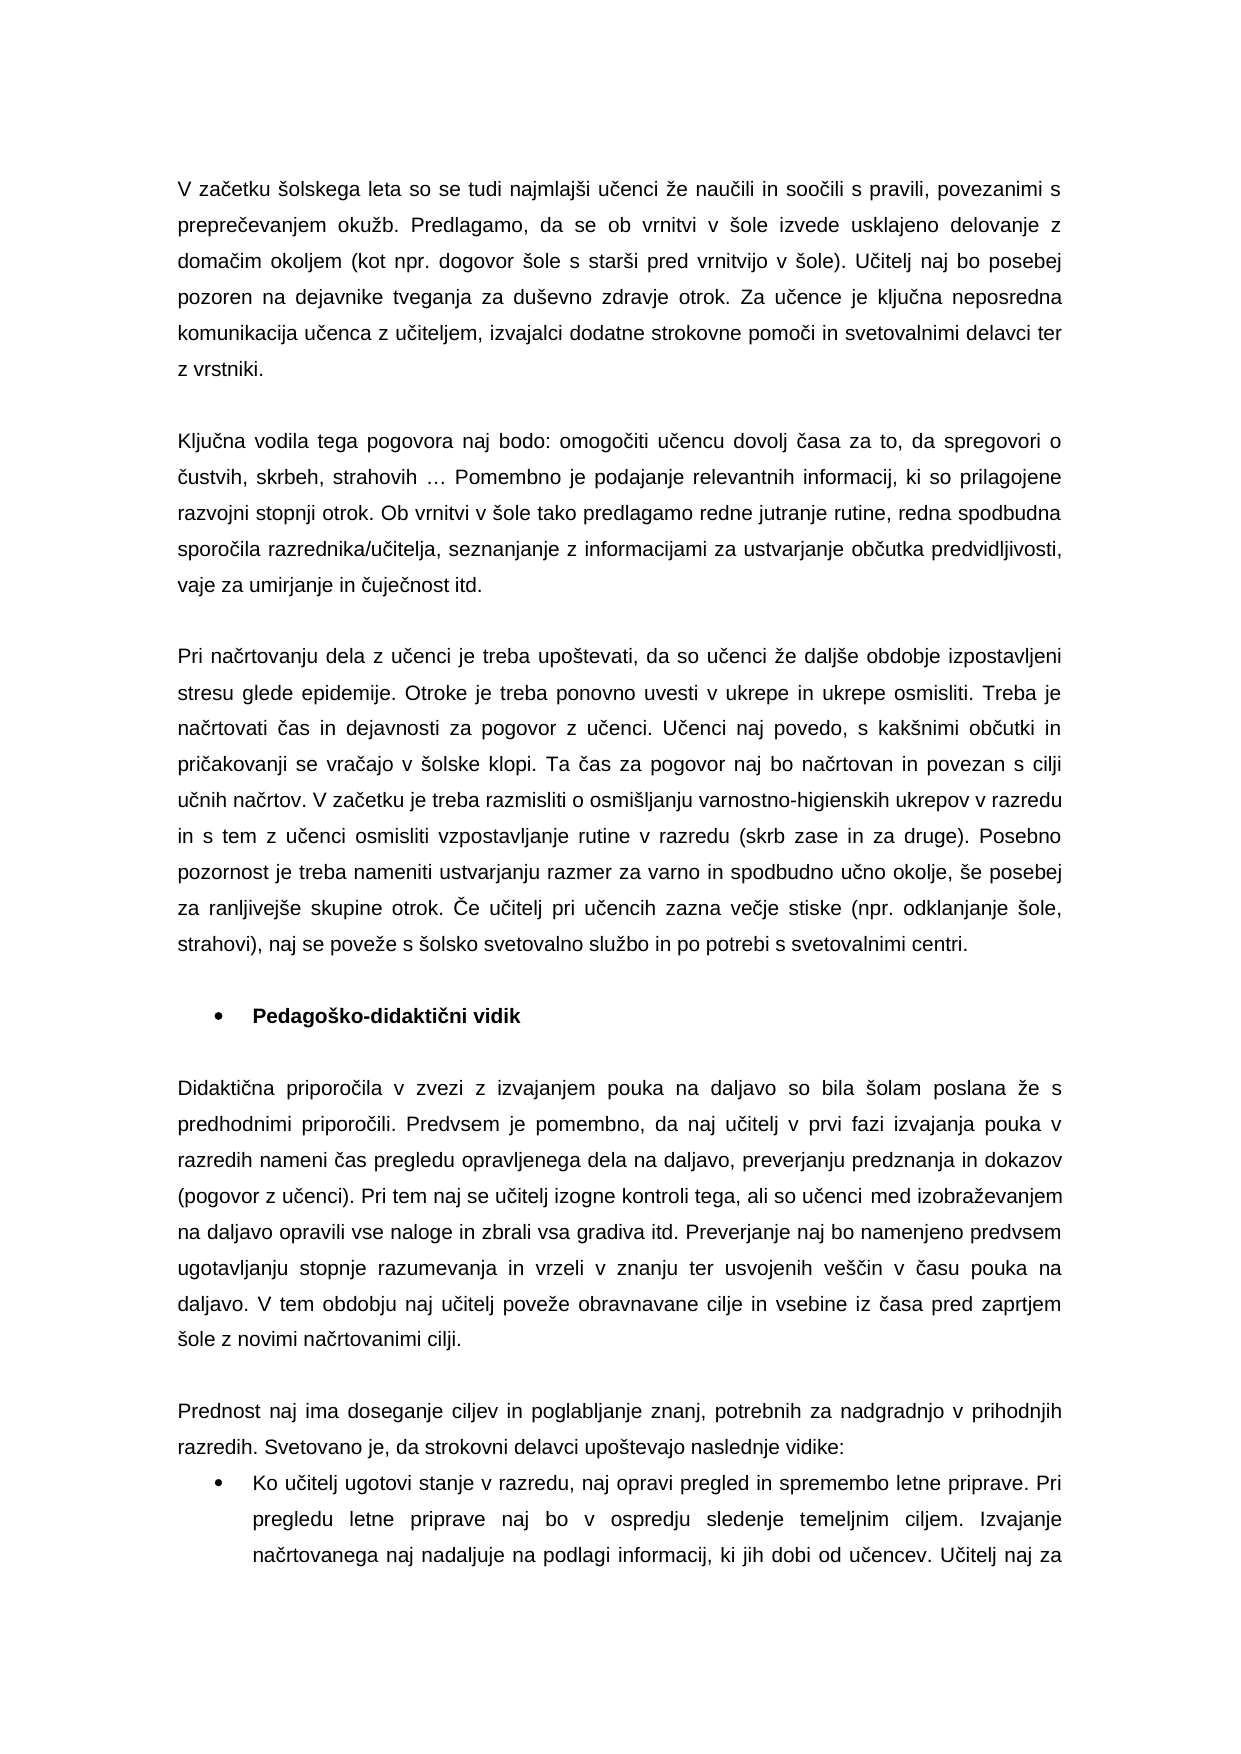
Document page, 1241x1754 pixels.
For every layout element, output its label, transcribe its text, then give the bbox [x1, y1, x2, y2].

list Pedagoško-didaktični vidik [215, 1004, 1063, 1028]
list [215, 1471, 1063, 1567]
text V začetku šolskega leta so se tudi najmlajši učenci že naučili in soočili s pravili, povezanimi s preprečevanjem okužb. Predlagamo, da se ob vrnitvi v šole izvede usklajeno delovanje z domačim okoljem (kot npr. dogovor šole s starši pred vrnitvijo v šole). Učitelj naj bo posebej pozoren na dejavnike tveganja za duševno zdravje otrok. Za učence je ključna neposredna komunikacija učenca z učiteljem, izvajalci dodatne strokovne pomoči in svetovalnimi delavci ter z vrstniki. [177, 177, 1063, 381]
text Pri načrtovanju dela z učenci je treba upoštevati, da so učenci že daljše obdobje izpostavljeni stresu glede epidemije. Otroke je treba ponovno uvesti v ukrepe in ukrepe osmisliti. Treba je načrtovati čas in dejavnosti za pogovor z učenci. Učenci naj povedo, s kakšnimi občutki in pričakovanji se vračajo v šolske klopi. Ta čas za pogovor naj bo načrtovan in povezan s cilji učnih načrtov. V začetku je treba razmisliti o osmišljanju varnostno-higienskih ukrepov v razredu in s tem z učenci osmisliti vzpostavljanje rutine v razredu (skrb zase in za druge). Posebno pozornost je treba nameniti ustvarjanju razmer za varno in spodbudno učno okolje, še posebej za ranljivejše skupine otrok. Če učitelj pri učencih zazna večje stiske (npr. odklanjanje šole, strahovi), naj se poveže s šolsko svetovalno službo in po potrebi s svetovalnimi centri. [177, 644, 1063, 956]
text Didaktična priporočila v zvezi z izvajanjem pouka na daljavo so bila šolam poslana že s predhodnimi priporočili. Predvsem je pomembno, da naj učitelj v prvi fazi izvajanja pouka v razredih nameni čas pregledu opravljenega dela na daljavo, preverjanju predznanja in dokazov (pogovor z učenci). Pri tem naj se učitelj izogne kontroli tega, ali so učenci med izobraževanjem na daljavo opravili vse naloge in zbrali vsa gradiva itd. Preverjanje naj bo namenjeno predvsem ugotavljanju stopnje razumevanja in vrzeli v znanju ter usvojenih veščin v času pouka na daljavo. V tem obdobju naj učitelj poveže obravnavane cilje in vsebine iz časa pred zaprtjem šole z novimi načrtovanimi cilji. [177, 1076, 1063, 1351]
text Prednost naj ima doseganje ciljev in poglabljanje znanj, potrebnih za nadgradnjo v prihodnjih razredih. Svetovano je, da strokovni delavci upoštevajo naslednje vidike: [177, 1399, 1063, 1459]
text Ključna vodila tega pogovora naj bodo: omogočiti učencu dovolj časa za to, da spregovori o čustvih, skrbeh, strahovih … Pomembno je podajanje relevantnih informacij, ki so prilagojene razvojni stopnji otrok. Ob vrnitvi v šole tako predlagamo redne jutranje rutine, redna spodbudna sporočila razrednika/učitelja, seznanjanje z informacijami za ustvarjanje občutka predvidljivosti, vaje za umirjanje in čuječnost itd. [177, 429, 1063, 596]
